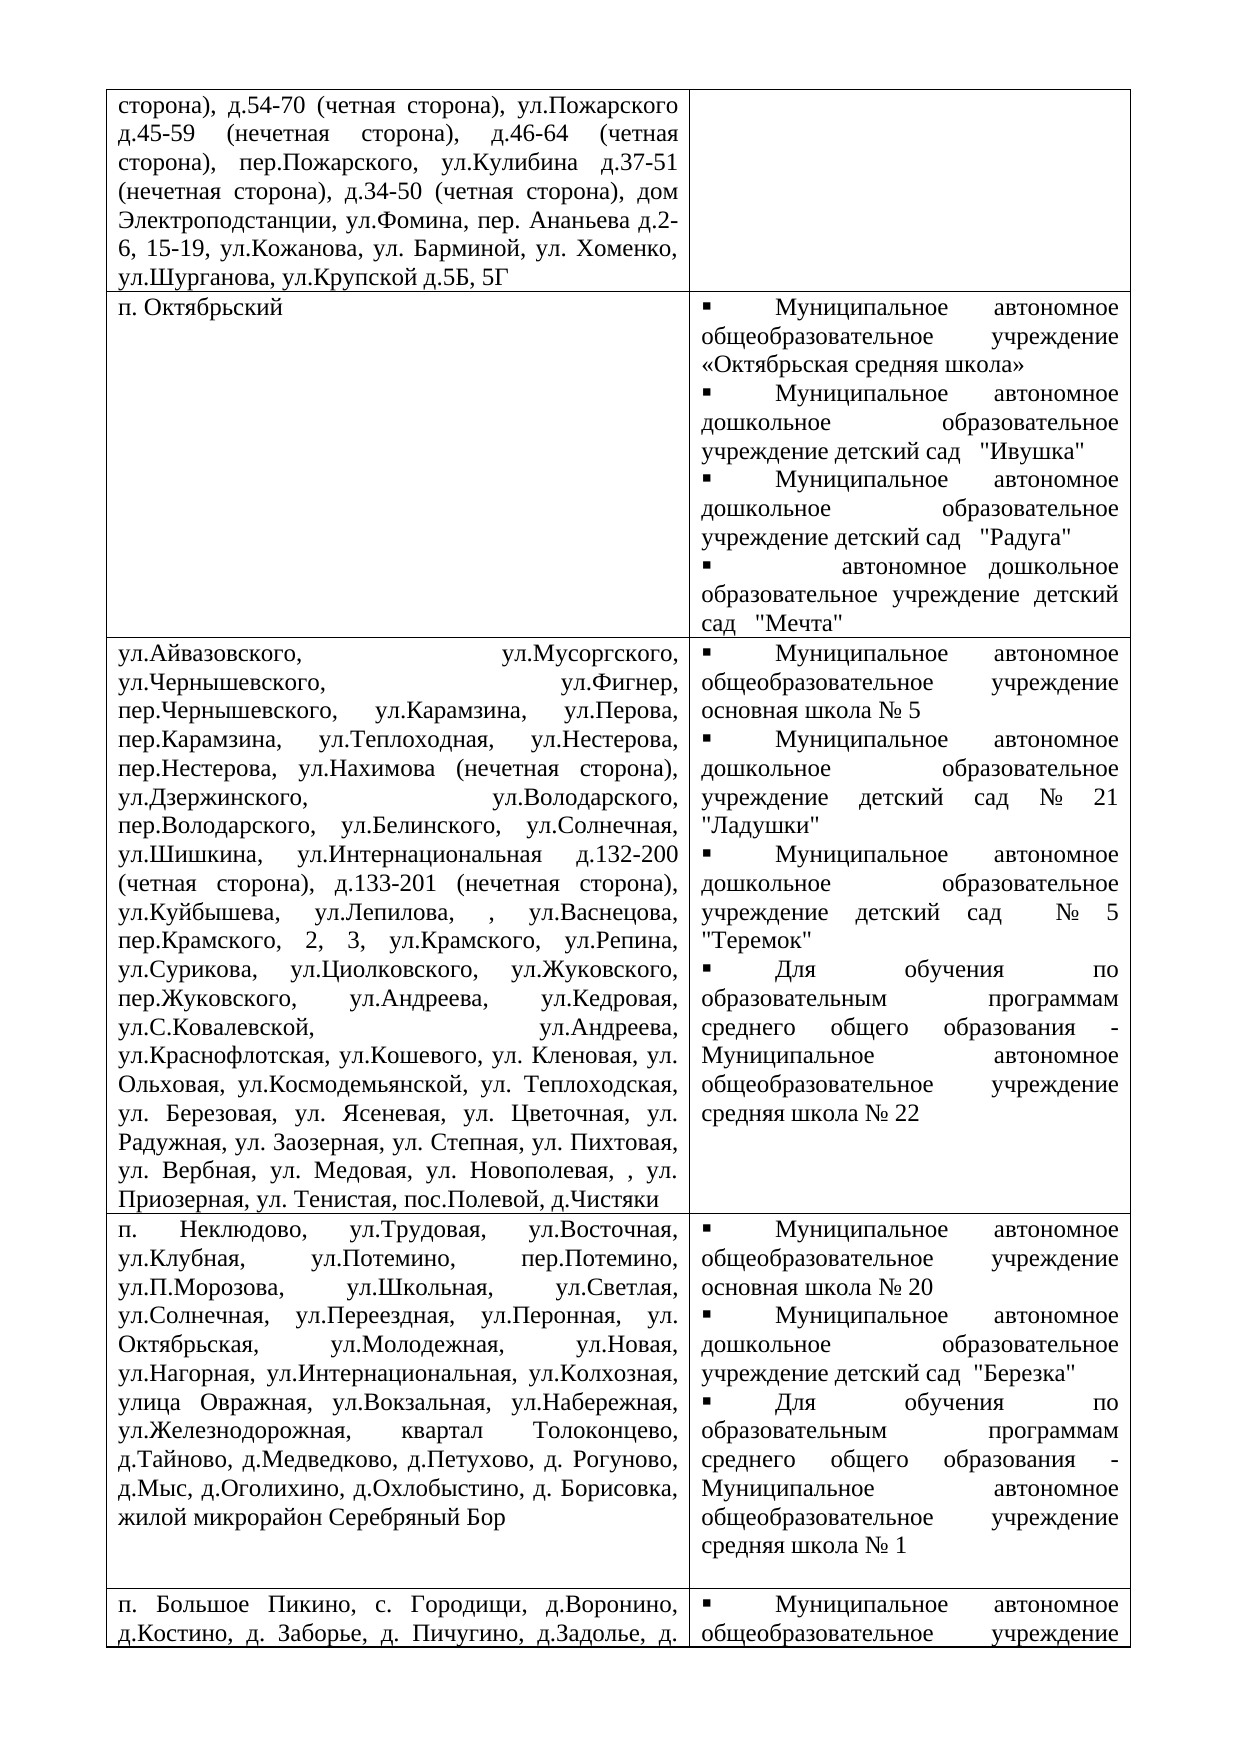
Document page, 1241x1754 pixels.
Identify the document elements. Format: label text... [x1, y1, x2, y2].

table_cell п. Неклюдово, ул.Трудовая, ул.Восточная, ул.Клубная, ул.Потемино, пер.Потемино, ул.П.Морозова, ул.Школьная, ул.Светлая, ул.Солнечная, ул.Переездная, ул.Перонная, ул. Октябрьская, ул.Молодежная, ул.Новая, ул.Нагорная, ул.Интернациональная, ул.Колхозная, улица Овражная, ул.Вокзальная, ул.Набережная, ул.Железнодорожная, квартал Толоконцево, д.Тайново, д.Медведково, д.Петухово, д. Рогуново, д.Мыс, д.Оголихино, д.Охлобыстино, д. Борисовка, жилой микрорайон Серебряный Бор [107, 1214, 689, 1588]
table_cell Муниципальное автономное общеобразовательное учреждение «Октябрьская средняя школа» Муниципальное автономное дошкольное образовательное учреждение детский сад "Ивушка" Муниципальное автономное дошкольное образовательное учреждение детский сад "Радуга" автономное дошкольное образовательное учреждение детский сад "Мечта" [690, 292, 1130, 637]
table_cell ул.Айвазовского, ул.Мусоргского, ул.Чернышевского, ул.Фигнер, пер.Чернышевского, ул.Карамзина, ул.Перова, пер.Карамзина, ул.Теплоходная, ул.Нестерова, пер.Нестерова, ул.Нахимова (нечетная сторона), ул.Дзержинского, ул.Володарского, пер.Володарского, ул.Белинского, ул.Солнечная, ул.Шишкина, ул.Интернациональная д.132-200 (четная сторона), д.133-201 (нечетная сторона), ул.Куйбышева, ул.Лепилова, , ул.Васнецова, пер.Крамского, 2, 3, ул.Крамского, ул.Репина, ул.Сурикова, ул.Циолковского, ул.Жуковского, пер.Жуковского, ул.Андреева, ул.Кедровая, ул.С.Ковалевской, ул.Андреева, ул.Краснофлотская, ул.Кошевого, ул. Кленовая, ул. Ольховая, ул.Космодемьянской, ул. Теплоходская, ул. Березовая, ул. Ясеневая, ул. Цветочная, ул. Радужная, ул. Заозерная, ул. Степная, ул. Пихтовая, ул. Вербная, ул. Медовая, ул. Новополевая, , ул. Приозерная, ул. Тенистая, пос.Полевой, д.Чистяки [107, 638, 689, 1213]
table_cell Муниципальное автономное общеобразовательное учреждение основная школа № 5 Муниципальное автономное дошкольное образовательное учреждение детский сад № 21 "Ладушки" Муниципальное автономное дошкольное образовательное учреждение детский сад № 5 "Теремок" Для обучения по образовательным программам среднего общего образования - Муниципальное автономное общеобразовательное учреждение средняя школа № 22 [690, 638, 1130, 1213]
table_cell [107, 90, 689, 291]
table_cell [107, 1589, 689, 1646]
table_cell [690, 90, 1130, 291]
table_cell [690, 1589, 1130, 1646]
table_cell Муниципальное автономное общеобразовательное учреждение основная школа № 20 Муниципальное автономное дошкольное образовательное учреждение детский сад "Березка" Для обучения по образовательным программам среднего общего образования - Муниципальное автономное общеобразовательное учреждение средняя школа № 1 [690, 1214, 1130, 1588]
table_cell п. Октябрьский [107, 292, 689, 637]
